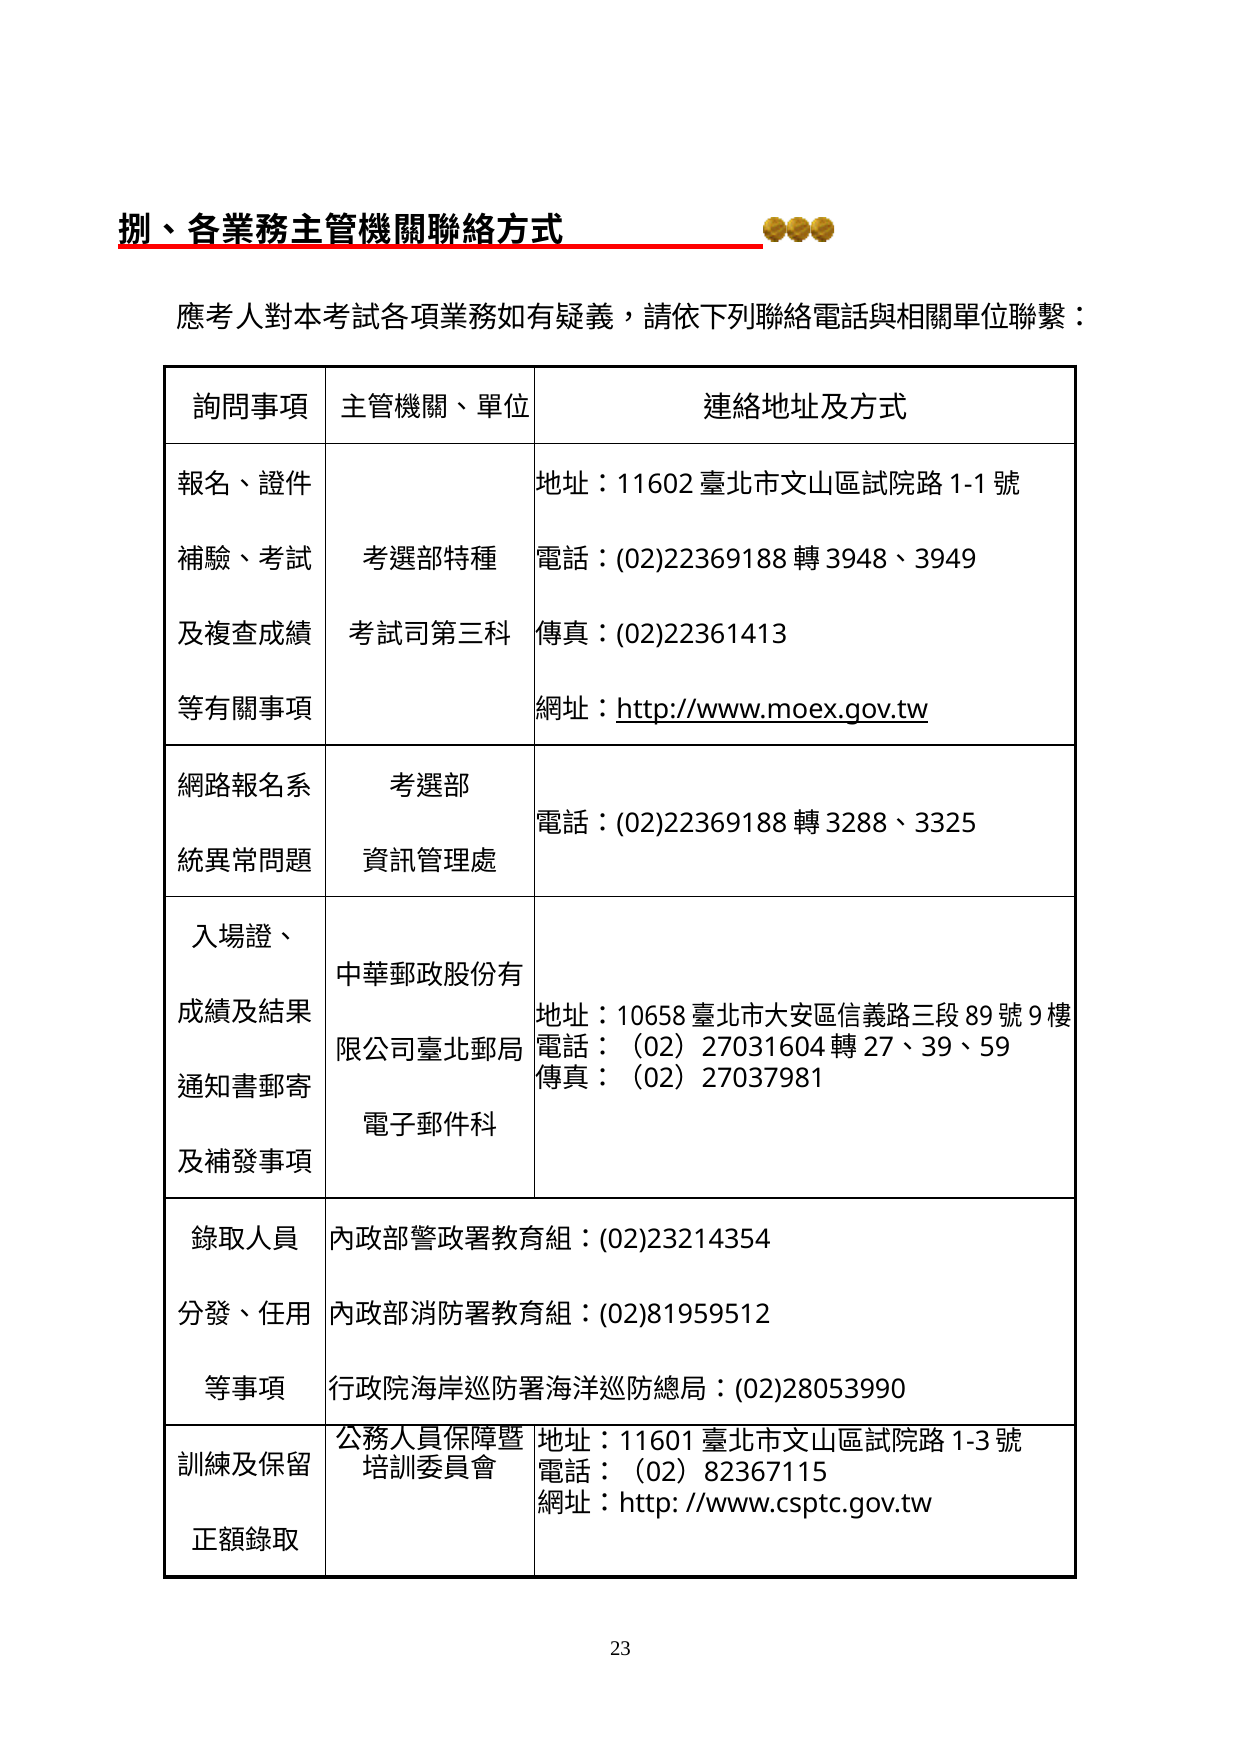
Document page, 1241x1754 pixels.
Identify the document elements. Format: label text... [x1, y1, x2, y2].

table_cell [535, 1426, 1074, 1575]
table_cell 錄取人員 分發、任用 等事項 [166, 1199, 325, 1424]
table_cell 訓練及保留 正額錄取 資格事項 [166, 1426, 325, 1575]
table_cell 地址：10658臺北市大安區信義路三段89號9樓 電話：（02）27031604轉27、39、59 傳真：（02）27037981 [535, 897, 1074, 1197]
table_cell 地址：11602臺北市文山區試院路1-1號 電話：(02)22369188轉3948、3949 傳真：(02)22361413 網址：http://www.moex.gov.tw [535, 444, 1074, 744]
table_cell 公務人員保障暨培訓委員會 [326, 1426, 534, 1575]
table_header 詢問事項 [166, 368, 325, 443]
table_cell 內政部警政署教育組：(02)23214354 內政部消防署教育組：(02)81959512 行政院海岸巡防署海洋巡防總局：(02)28053990 [326, 1199, 1074, 1424]
picture [763, 217, 835, 242]
table_header 連絡地址及方式 [535, 368, 1074, 443]
table_cell 入場證、 成績及結果 通知書郵寄 及補發事項 [166, 897, 325, 1197]
table_cell 報名、證件 補驗、考試 及複查成績 等有關事項 [166, 444, 325, 744]
table_cell 中華郵政股份有限公司臺北郵局 電子郵件科 [326, 897, 534, 1197]
table_cell 網路報名系統異常問題 [166, 746, 325, 896]
table_cell 考選部 資訊管理處 [326, 746, 534, 896]
table_header 主管機關、單位 [326, 368, 534, 443]
table_cell 考選部特種 考試司第三科 [326, 444, 534, 744]
text 捌、各業務主管機關聯絡方式 [118, 189, 1117, 264]
text 應考人對本考試各項業務如有疑義，請依下列聯絡電話與相關單位聯繫： [118, 277, 1117, 352]
table_cell 電話：(02)22369188轉3288、3325 [535, 746, 1074, 896]
